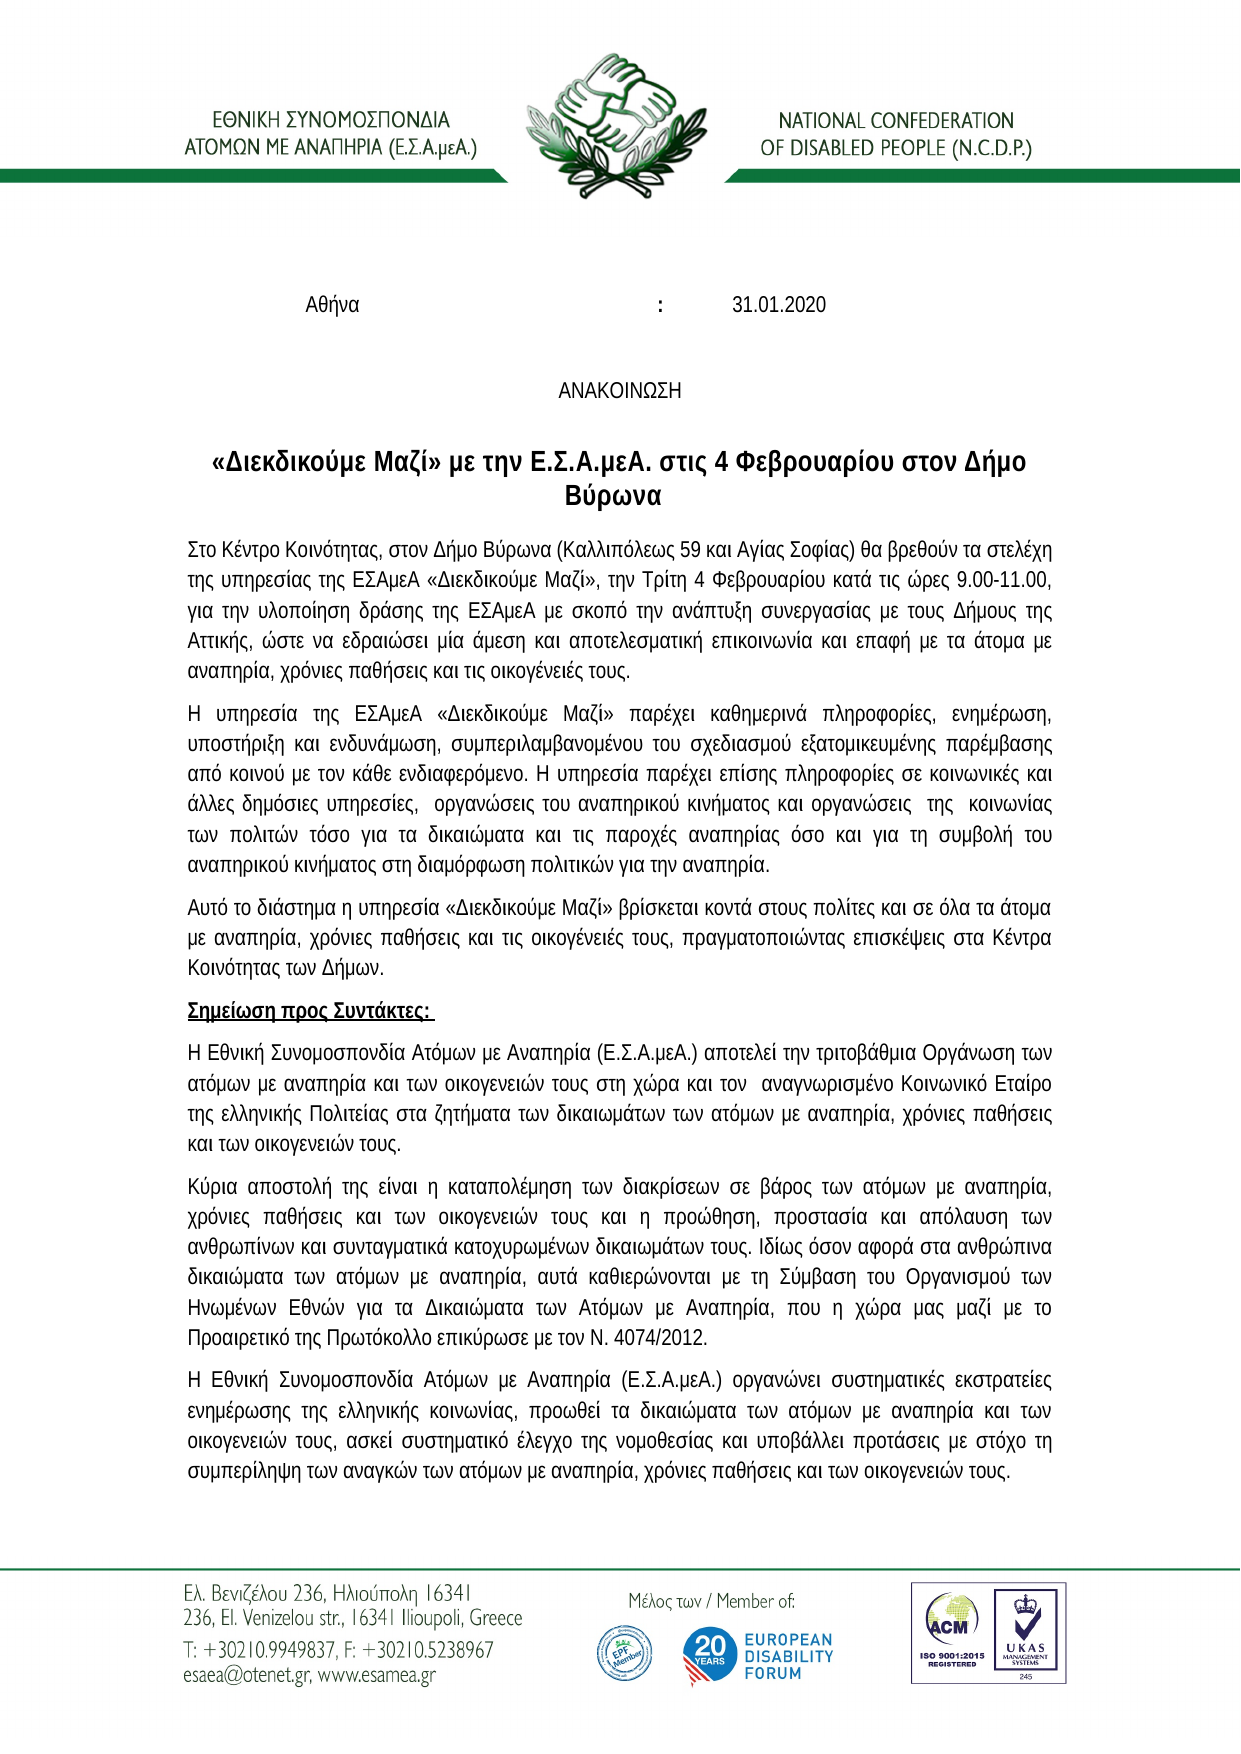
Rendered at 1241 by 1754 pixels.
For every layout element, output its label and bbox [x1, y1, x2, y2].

picture [0, 0, 1240, 237]
picture [0, 1556, 1240, 1738]
